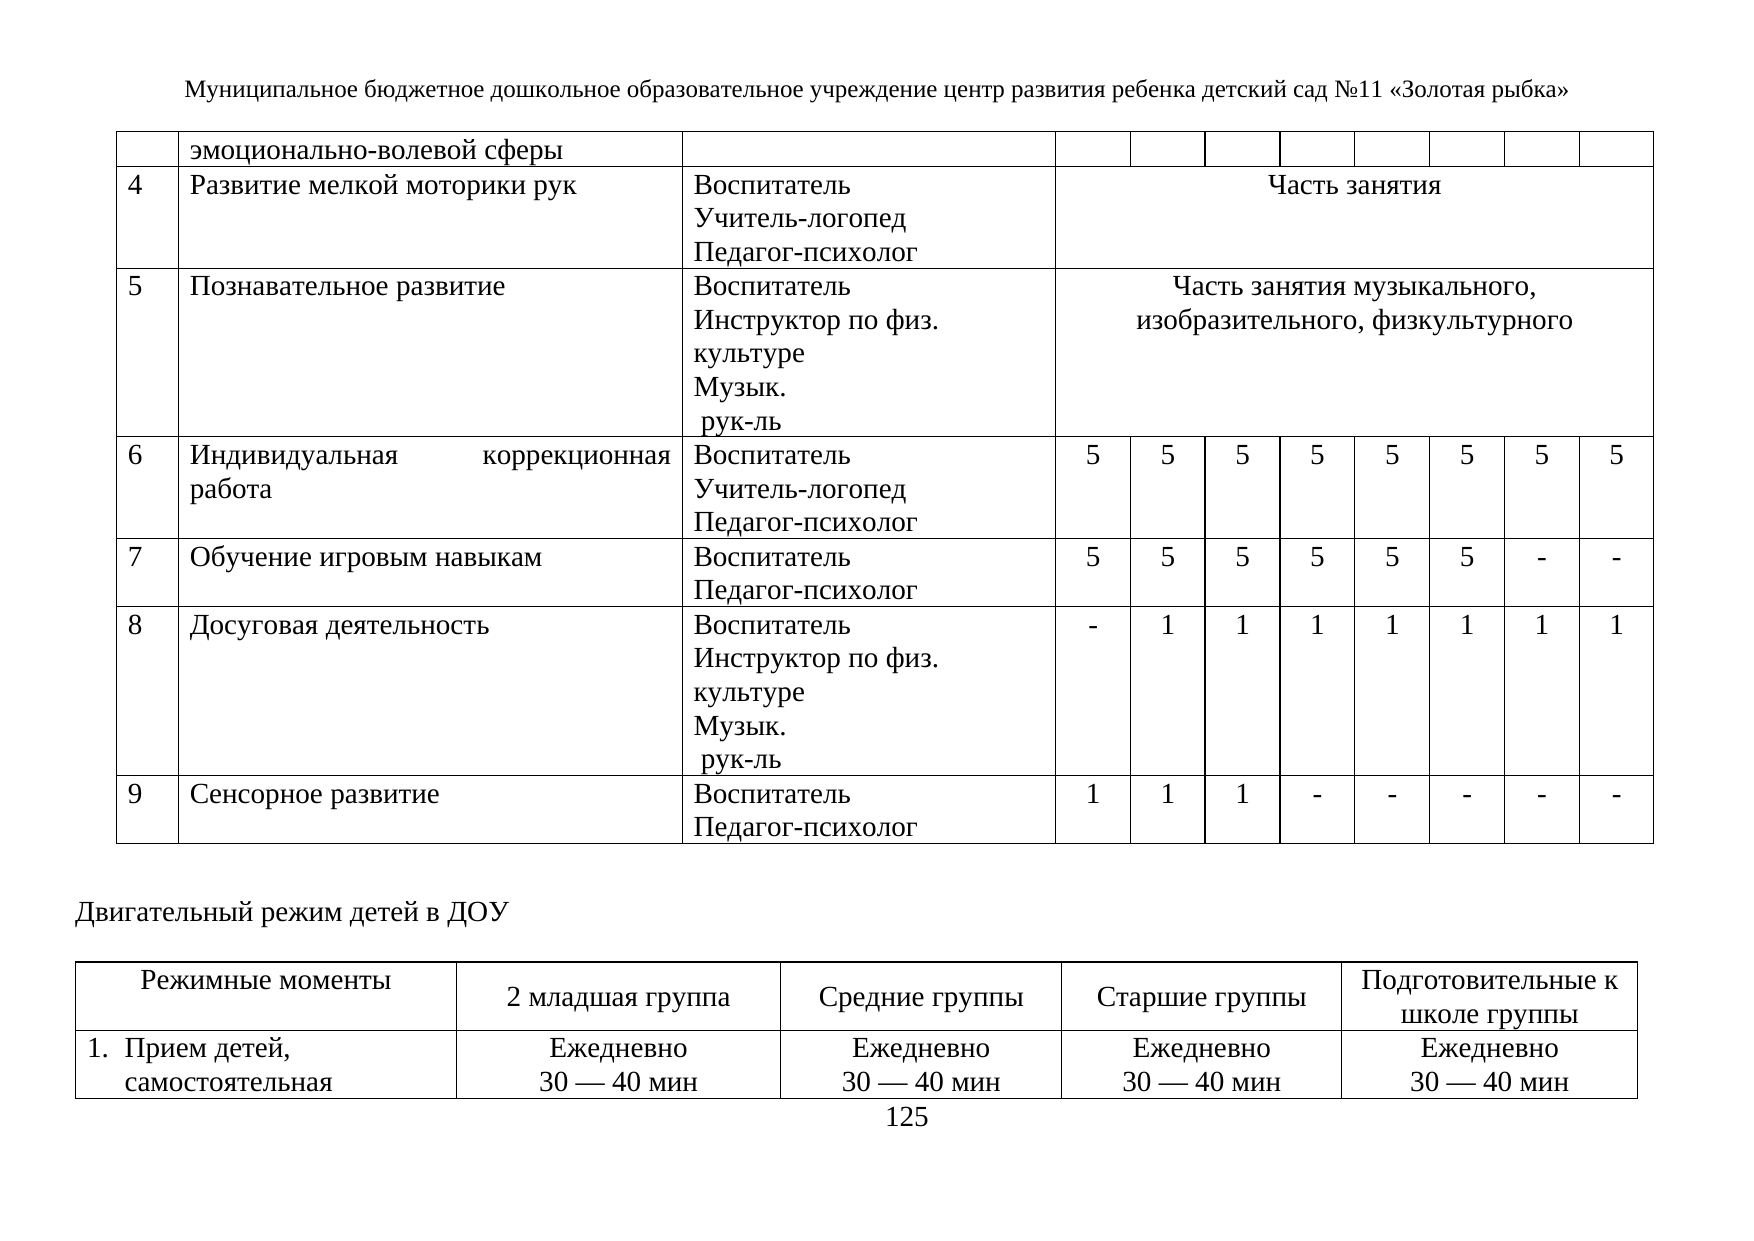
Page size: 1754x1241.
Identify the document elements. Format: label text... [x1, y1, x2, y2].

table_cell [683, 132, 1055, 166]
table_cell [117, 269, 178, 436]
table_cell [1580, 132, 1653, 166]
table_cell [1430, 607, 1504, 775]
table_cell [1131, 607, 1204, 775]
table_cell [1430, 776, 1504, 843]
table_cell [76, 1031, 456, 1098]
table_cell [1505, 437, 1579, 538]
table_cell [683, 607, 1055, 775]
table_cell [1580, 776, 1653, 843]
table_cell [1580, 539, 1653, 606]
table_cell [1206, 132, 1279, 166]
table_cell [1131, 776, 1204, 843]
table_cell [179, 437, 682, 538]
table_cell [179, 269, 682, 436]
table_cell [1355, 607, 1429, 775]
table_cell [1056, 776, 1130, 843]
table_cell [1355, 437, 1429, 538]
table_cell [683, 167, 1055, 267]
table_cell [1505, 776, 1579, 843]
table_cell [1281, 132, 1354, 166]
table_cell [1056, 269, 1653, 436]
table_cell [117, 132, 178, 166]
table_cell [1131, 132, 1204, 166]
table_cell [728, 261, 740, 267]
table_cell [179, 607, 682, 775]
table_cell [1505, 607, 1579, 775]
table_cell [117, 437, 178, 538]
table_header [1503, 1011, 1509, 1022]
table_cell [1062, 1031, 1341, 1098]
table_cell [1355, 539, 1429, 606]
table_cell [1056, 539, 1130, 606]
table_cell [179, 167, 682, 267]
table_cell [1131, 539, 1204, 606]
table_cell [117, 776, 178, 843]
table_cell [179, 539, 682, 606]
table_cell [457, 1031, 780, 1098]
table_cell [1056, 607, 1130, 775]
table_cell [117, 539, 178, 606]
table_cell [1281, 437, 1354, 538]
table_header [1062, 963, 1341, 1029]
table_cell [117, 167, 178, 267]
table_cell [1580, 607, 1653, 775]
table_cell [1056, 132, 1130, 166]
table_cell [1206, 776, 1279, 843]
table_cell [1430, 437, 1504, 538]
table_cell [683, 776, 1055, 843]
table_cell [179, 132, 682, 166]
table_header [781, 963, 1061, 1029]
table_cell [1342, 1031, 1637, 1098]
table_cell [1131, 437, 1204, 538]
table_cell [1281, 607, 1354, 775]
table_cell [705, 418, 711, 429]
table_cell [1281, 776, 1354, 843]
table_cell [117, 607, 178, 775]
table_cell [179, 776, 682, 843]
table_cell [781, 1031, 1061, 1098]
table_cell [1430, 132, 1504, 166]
text Двигательный режим детей в ДОУ [75, 894, 1679, 928]
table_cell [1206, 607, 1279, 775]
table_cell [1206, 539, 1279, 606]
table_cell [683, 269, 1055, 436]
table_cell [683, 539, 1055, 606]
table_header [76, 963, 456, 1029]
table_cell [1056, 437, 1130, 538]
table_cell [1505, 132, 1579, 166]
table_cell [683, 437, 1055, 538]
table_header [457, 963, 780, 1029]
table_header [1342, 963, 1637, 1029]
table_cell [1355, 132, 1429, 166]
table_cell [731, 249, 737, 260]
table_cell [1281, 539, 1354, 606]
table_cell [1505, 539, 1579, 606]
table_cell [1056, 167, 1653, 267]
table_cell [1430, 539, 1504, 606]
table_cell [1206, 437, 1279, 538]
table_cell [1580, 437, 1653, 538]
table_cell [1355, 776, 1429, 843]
